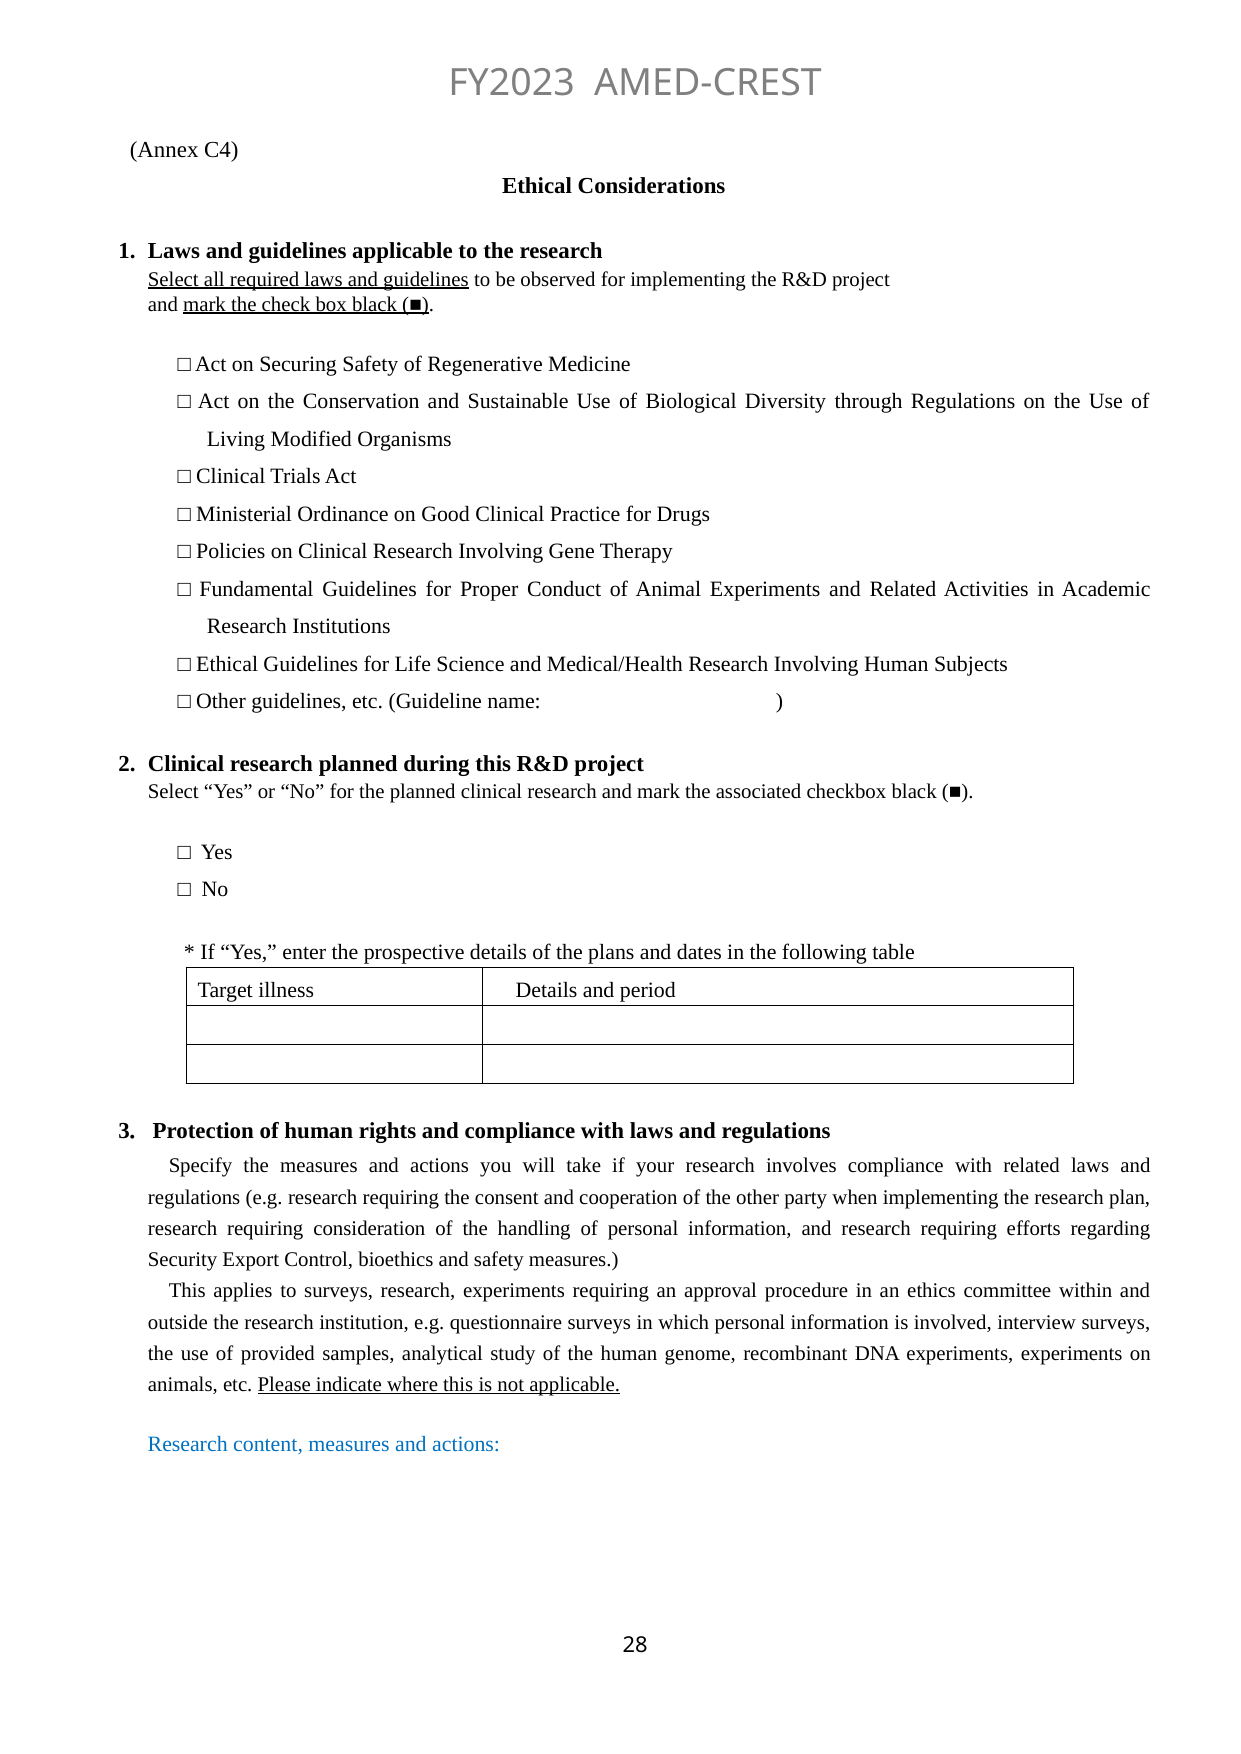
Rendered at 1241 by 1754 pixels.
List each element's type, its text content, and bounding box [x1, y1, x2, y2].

text (Annex C4) [118, 131, 1152, 167]
table_cell [483, 1006, 1073, 1044]
text 3．Protection of human rights and compliance with laws and regulations [118, 1109, 1152, 1146]
text * If “Yes,” enter the prospective details of the plans and dates in the following table [118, 929, 1152, 967]
table_header Details and period [483, 968, 1073, 1005]
table_cell [483, 1045, 1073, 1082]
table_cell [187, 1006, 482, 1044]
table_header Target illness [187, 968, 482, 1005]
text □ Clinical Trials Act [177, 454, 1152, 491]
text □ Yes [177, 829, 1152, 867]
text Ethical Considerations [118, 167, 1109, 203]
text Specify the measures and actions you will take if your research involves compliance with related laws and regulations (e.g. research requiring the consent and cooperation of the other party when implementing the research plan, research requiring consideration of the handling of personal information, and research requiring efforts regarding Security Export Control, bioethics and safety measures.) [148, 1146, 1152, 1271]
list Laws and guidelines applicable to the research [118, 228, 1152, 266]
table_cell [187, 1045, 482, 1082]
text This applies to surveys, research, experiments requiring an approval procedure in an ethics committee within and outside the research institution, e.g. questionnaire surveys in which personal information is involved, interview surveys, the use of provided samples, analytical study of the human genome, recombinant DNA experiments, experiments on animals, etc. Please indicate where this is not applicable. [148, 1271, 1152, 1396]
text and mark the check box black (■). [148, 291, 1152, 316]
text □ Policies on Clinical Research Involving Gene Therapy [177, 529, 1152, 566]
text □ Ethical Guidelines for Life Science and Medical/Health Research Involving Human Subjects [177, 641, 1152, 679]
text □ Act on the Conservation and Sustainable Use of Biological Diversity through Regulations on the Use of Living Modified Organisms [177, 379, 1152, 454]
list Clinical research planned during this R&D project [118, 741, 1152, 779]
text Research content, measures and actions: [118, 1421, 1132, 1459]
text □ Other guidelines, etc. (Guideline name: ) [177, 679, 1152, 716]
text □ No [177, 867, 1152, 904]
text Select “Yes” or “No” for the planned clinical research and mark the associated checkbox black (■). [148, 779, 1152, 804]
text □ Fundamental Guidelines for Proper Conduct of Animal Experiments and Related Activities in Academic Research Institutions [177, 566, 1152, 641]
text Select all required laws and guidelines to be observed for implementing the R&D project [148, 266, 1152, 291]
text □ Act on Securing Safety of Regenerative Medicine [177, 341, 1152, 379]
text □ Ministerial Ordinance on Good Clinical Practice for Drugs [177, 491, 1152, 529]
